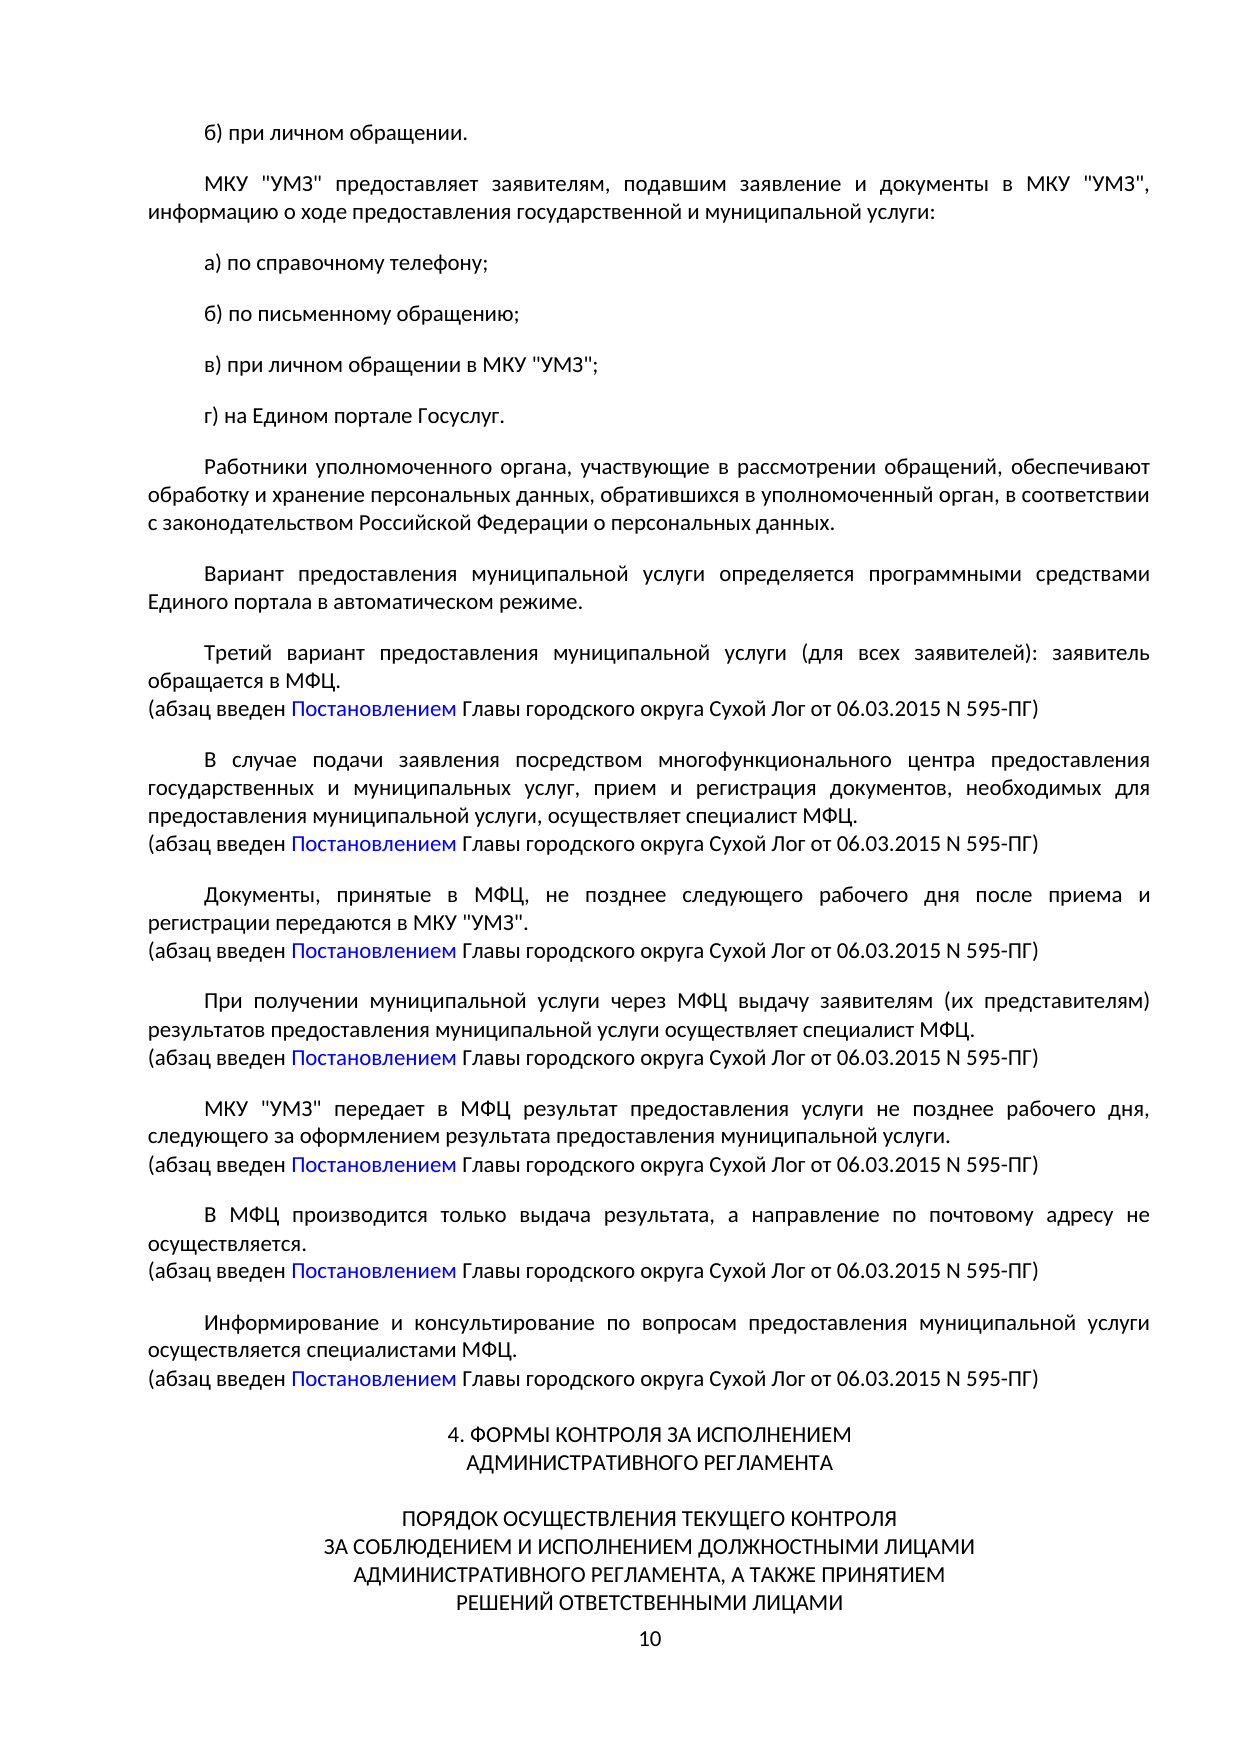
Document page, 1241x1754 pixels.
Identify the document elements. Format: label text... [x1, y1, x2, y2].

text (абзац введен Постановлением Главы городского округа Сухой Лог от 06.03.2015 N 595-ПГ) [148, 936, 1152, 964]
text МКУ "УМЗ" передает в МФЦ результат предоставления услуги не позднее рабочего дня, следующего за оформлением результата предоставления муниципальной услуги. [148, 1094, 1152, 1150]
text В МФЦ производится только выдача результата, а направление по почтовому адресу не осуществляется. [148, 1201, 1152, 1257]
text АДМИНИСТРАТИВНОГО РЕГЛАМЕНТА, А ТАКЖЕ ПРИНЯТИЕМ [148, 1560, 1152, 1588]
text (абзац введен Постановлением Главы городского округа Сухой Лог от 06.03.2015 N 595-ПГ) [148, 1257, 1152, 1285]
text ПОРЯДОК ОСУЩЕСТВЛЕНИЯ ТЕКУЩЕГО КОНТРОЛЯ [148, 1504, 1152, 1532]
text 4. ФОРМЫ КОНТРОЛЯ ЗА ИСПОЛНЕНИЕМ [148, 1420, 1152, 1448]
text Вариант предоставления муниципальной услуги определяется программными средствами Единого портала в автоматическом режиме. [148, 559, 1152, 615]
text Третий вариант предоставления муниципальной услуги (для всех заявителей): заявитель обращается в МФЦ. [148, 638, 1152, 694]
text При получении муниципальной услуги через МФЦ выдачу заявителям (их представителям) результатов предоставления муниципальной услуги осуществляет специалист МФЦ. [148, 987, 1152, 1043]
text АДМИНИСТРАТИВНОГО РЕГЛАМЕНТА [148, 1448, 1152, 1476]
text (абзац введен Постановлением Главы городского округа Сухой Лог от 06.03.2015 N 595-ПГ) [148, 1150, 1152, 1178]
text а) по справочному телефону; [148, 248, 1152, 276]
text Информирование и консультирование по вопросам предоставления муниципальной услуги осуществляется специалистами МФЦ. [148, 1308, 1152, 1364]
text Документы, принятые в МФЦ, не позднее следующего рабочего дня после приема и регистрации передаются в МКУ "УМЗ". [148, 880, 1152, 936]
text (абзац введен Постановлением Главы городского округа Сухой Лог от 06.03.2015 N 595-ПГ) [148, 694, 1152, 722]
text ЗА СОБЛЮДЕНИЕМ И ИСПОЛНЕНИЕМ ДОЛЖНОСТНЫМИ ЛИЦАМИ [148, 1532, 1152, 1560]
text в) при личном обращении в МКУ "УМЗ"; [148, 350, 1152, 378]
text б) по письменному обращению; [148, 299, 1152, 327]
text (абзац введен Постановлением Главы городского округа Сухой Лог от 06.03.2015 N 595-ПГ) [148, 1043, 1152, 1071]
text б) при личном обращении. [148, 118, 1152, 146]
text (абзац введен Постановлением Главы городского округа Сухой Лог от 06.03.2015 N 595-ПГ) [148, 829, 1152, 857]
text (абзац введен Постановлением Главы городского округа Сухой Лог от 06.03.2015 N 595-ПГ) [148, 1364, 1152, 1392]
text МКУ "УМЗ" предоставляет заявителям, подавшим заявление и документы в МКУ "УМЗ", информацию о ходе предоставления государственной и муниципальной услуги: [148, 169, 1152, 225]
text В случае подачи заявления посредством многофункционального центра предоставления государственных и муниципальных услуг, прием и регистрация документов, необходимых для предоставления муниципальной услуги, осуществляет специалист МФЦ. [148, 745, 1152, 829]
text г) на Едином портале Госуслуг. [148, 401, 1152, 429]
text РЕШЕНИЙ ОТВЕТСТВЕННЫМИ ЛИЦАМИ [148, 1588, 1152, 1616]
text Работники уполномоченного органа, участвующие в рассмотрении обращений, обеспечивают обработку и хранение персональных данных, обратившихся в уполномоченный орган, в соответствии с законодательством Российской Федерации о персональных данных. [148, 452, 1152, 536]
